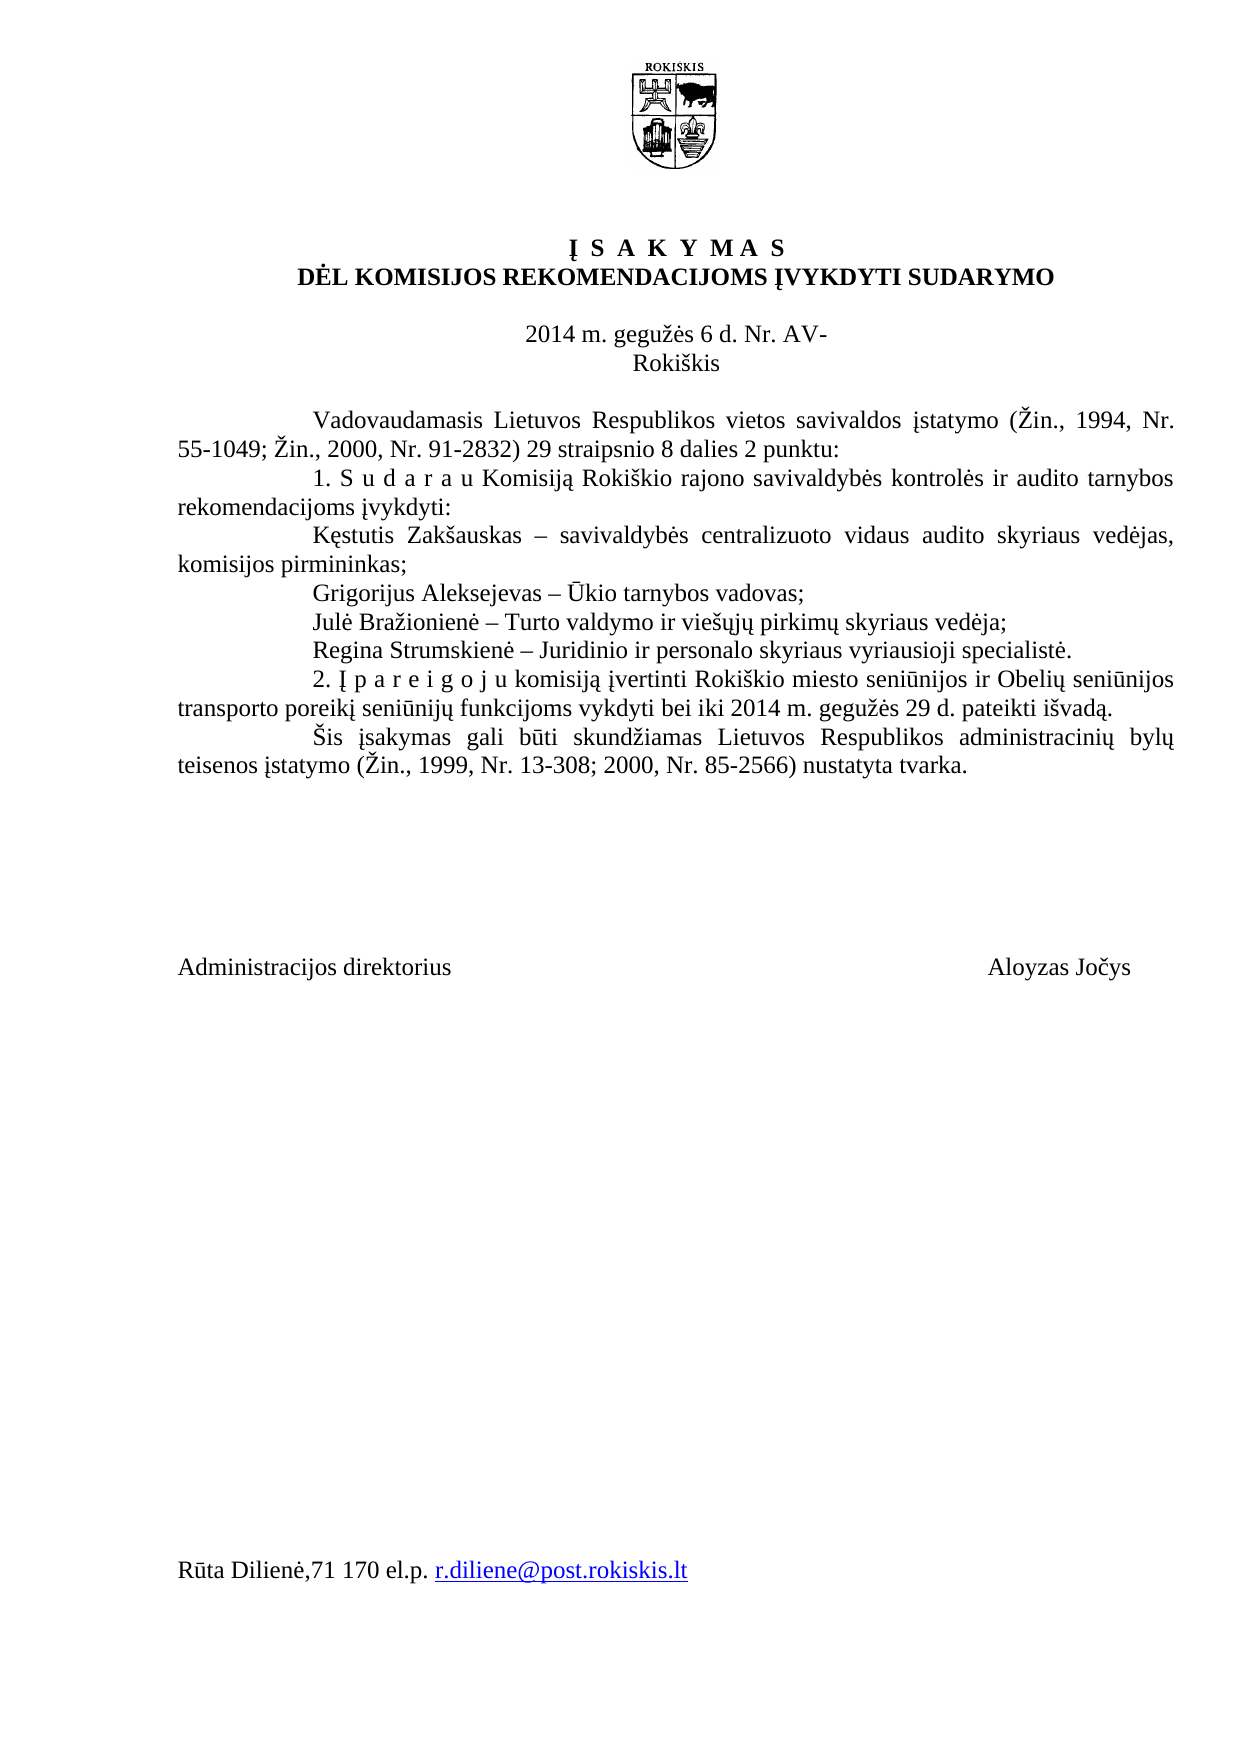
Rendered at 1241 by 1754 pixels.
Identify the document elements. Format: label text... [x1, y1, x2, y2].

text Rūta Dilienė,71 170 el.p. r.diliene@post.rokiskis.lt [177, 1556, 1175, 1584]
text Šis įsakymas gali būti skundžiamas Lietuvos Respublikos administracinių bylų teisenos įstatymo (Žin., 1999, Nr. 13-308; 2000, Nr. 85-2566) nustatyta tvarka. [177, 722, 1175, 779]
picture [630, 60, 718, 170]
text 2014 m. gegužės 6 d. Nr. AV- [177, 319, 1175, 348]
title Į S A K Y M A S [177, 233, 1175, 262]
text 1. S u d a r a u Komisiją Rokiškio rajono savivaldybės kontrolės ir audito tarnybos rekomendacijoms įvykdyti: [177, 463, 1175, 521]
text Kęstutis Zakšauskas – savivaldybės centralizuoto vidaus audito skyriaus vedėjas, komisijos pirmininkas; [177, 521, 1175, 578]
text DĖL KOMISIJOS REKOMENDACIJOMS ĮVYKDYTI SUDARYMO [177, 262, 1175, 291]
text Administracijos direktorius Aloyzas Jočys [177, 952, 1175, 981]
text 2. Į p a r e i g o j u komisiją įvertinti Rokiškio miesto seniūnijos ir Obelių seniūnijos transporto poreikį seniūnijų funkcijoms vykdyti bei iki 2014 m. gegužės 29 d. pateikti išvadą. [177, 664, 1175, 722]
text Vadovaudamasis Lietuvos Respublikos vietos savivaldos įstatymo (Žin., 1994, Nr. 55-1049; Žin., 2000, Nr. 91-2832) 29 straipsnio 8 dalies 2 punktu: [177, 406, 1175, 463]
text Grigorijus Aleksejevas – Ūkio tarnybos vadovas; [177, 578, 1175, 607]
text Regina Strumskienė – Juridinio ir personalo skyriaus vyriausioji specialistė. [177, 636, 1175, 664]
text Julė Bražionienė – Turto valdymo ir viešųjų pirkimų skyriaus vedėja; [177, 607, 1175, 636]
text Rokiškis [177, 348, 1175, 377]
